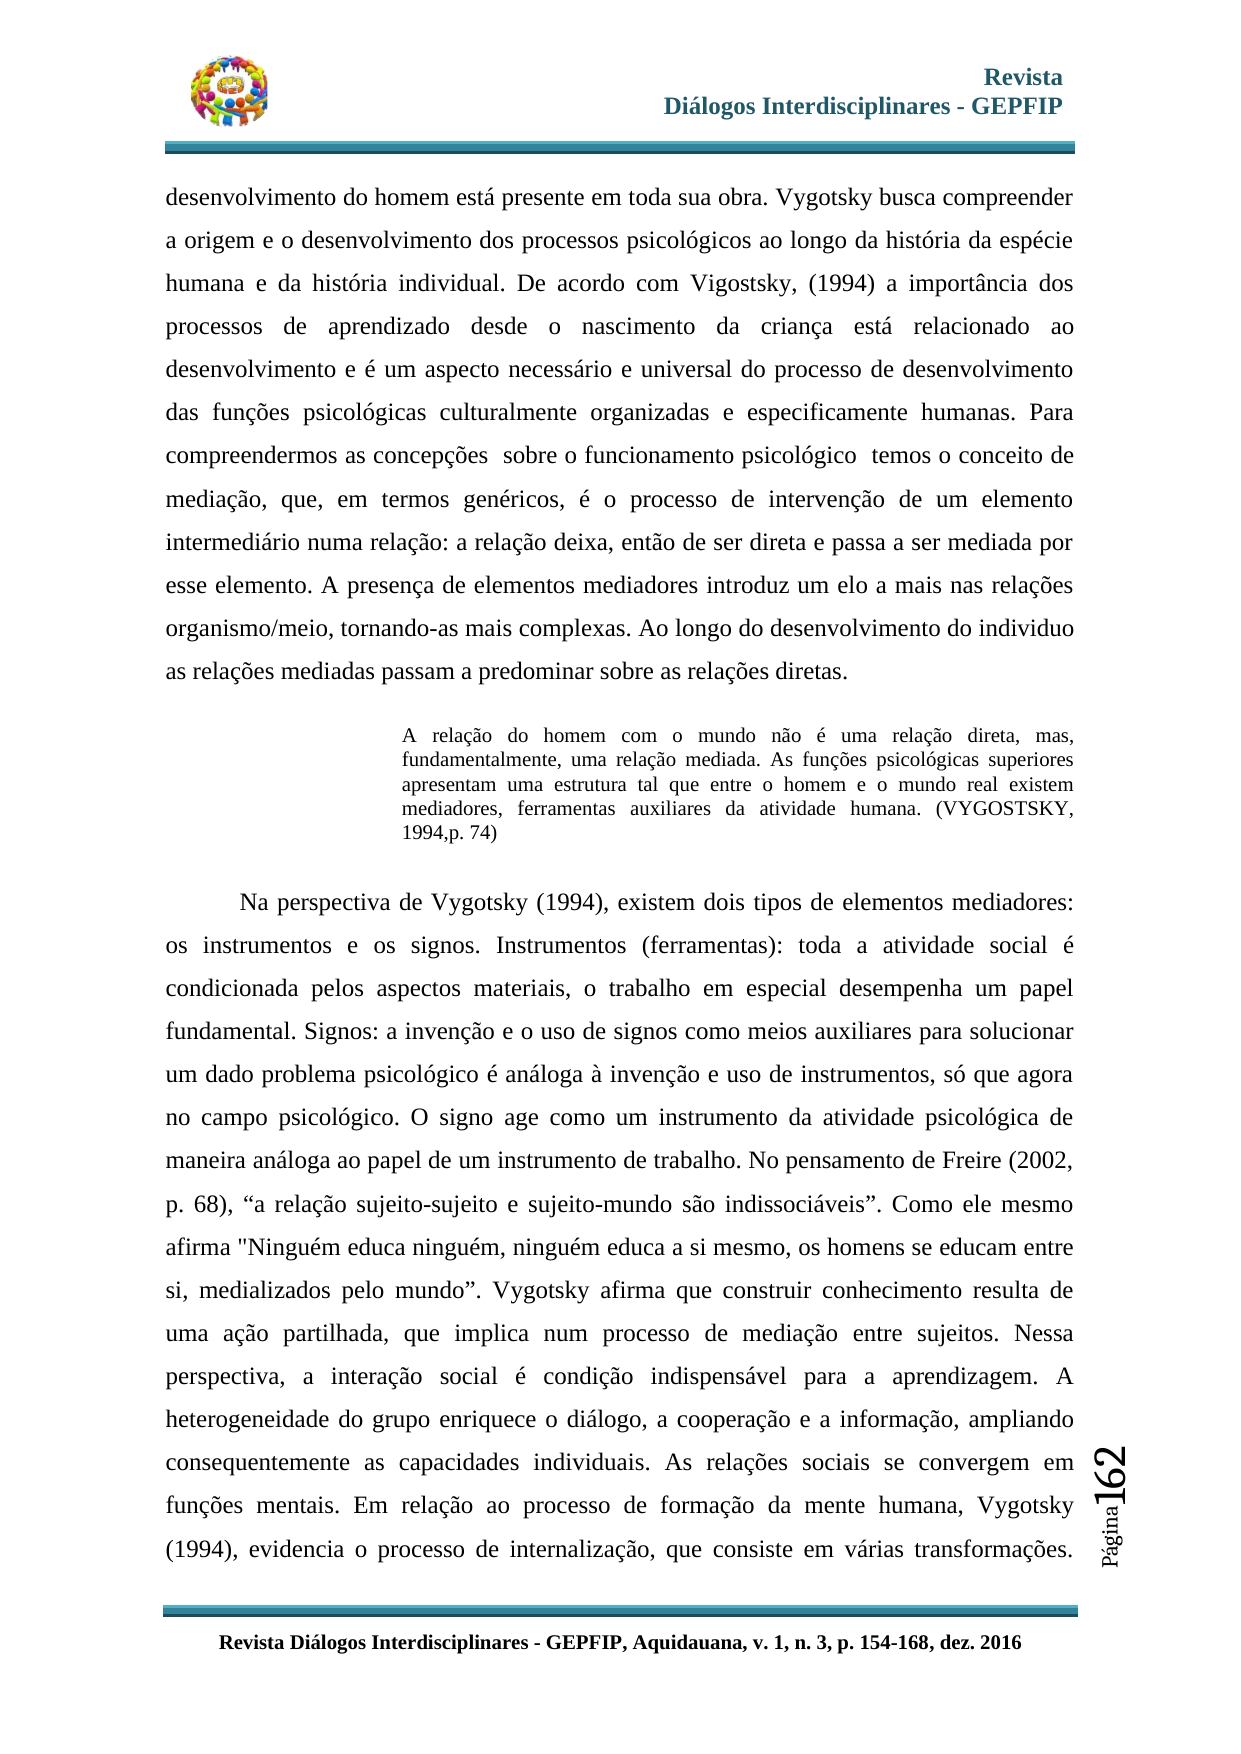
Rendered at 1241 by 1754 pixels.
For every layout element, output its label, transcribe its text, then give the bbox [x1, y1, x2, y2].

picture [189, 55, 267, 124]
text A relação do homem com o mundo não é uma relação direta, mas, fundamentalmente, uma relação mediada. As funções psicológicas superiores apresentam uma estrutura tal que entre o homem e o mundo real existem mediadores, ferramentas auxiliares da atividade humana. (VYGOSTSKY, 1994,p. 74) [402, 723, 1075, 844]
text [165, 182, 1075, 685]
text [165, 887, 1075, 1562]
